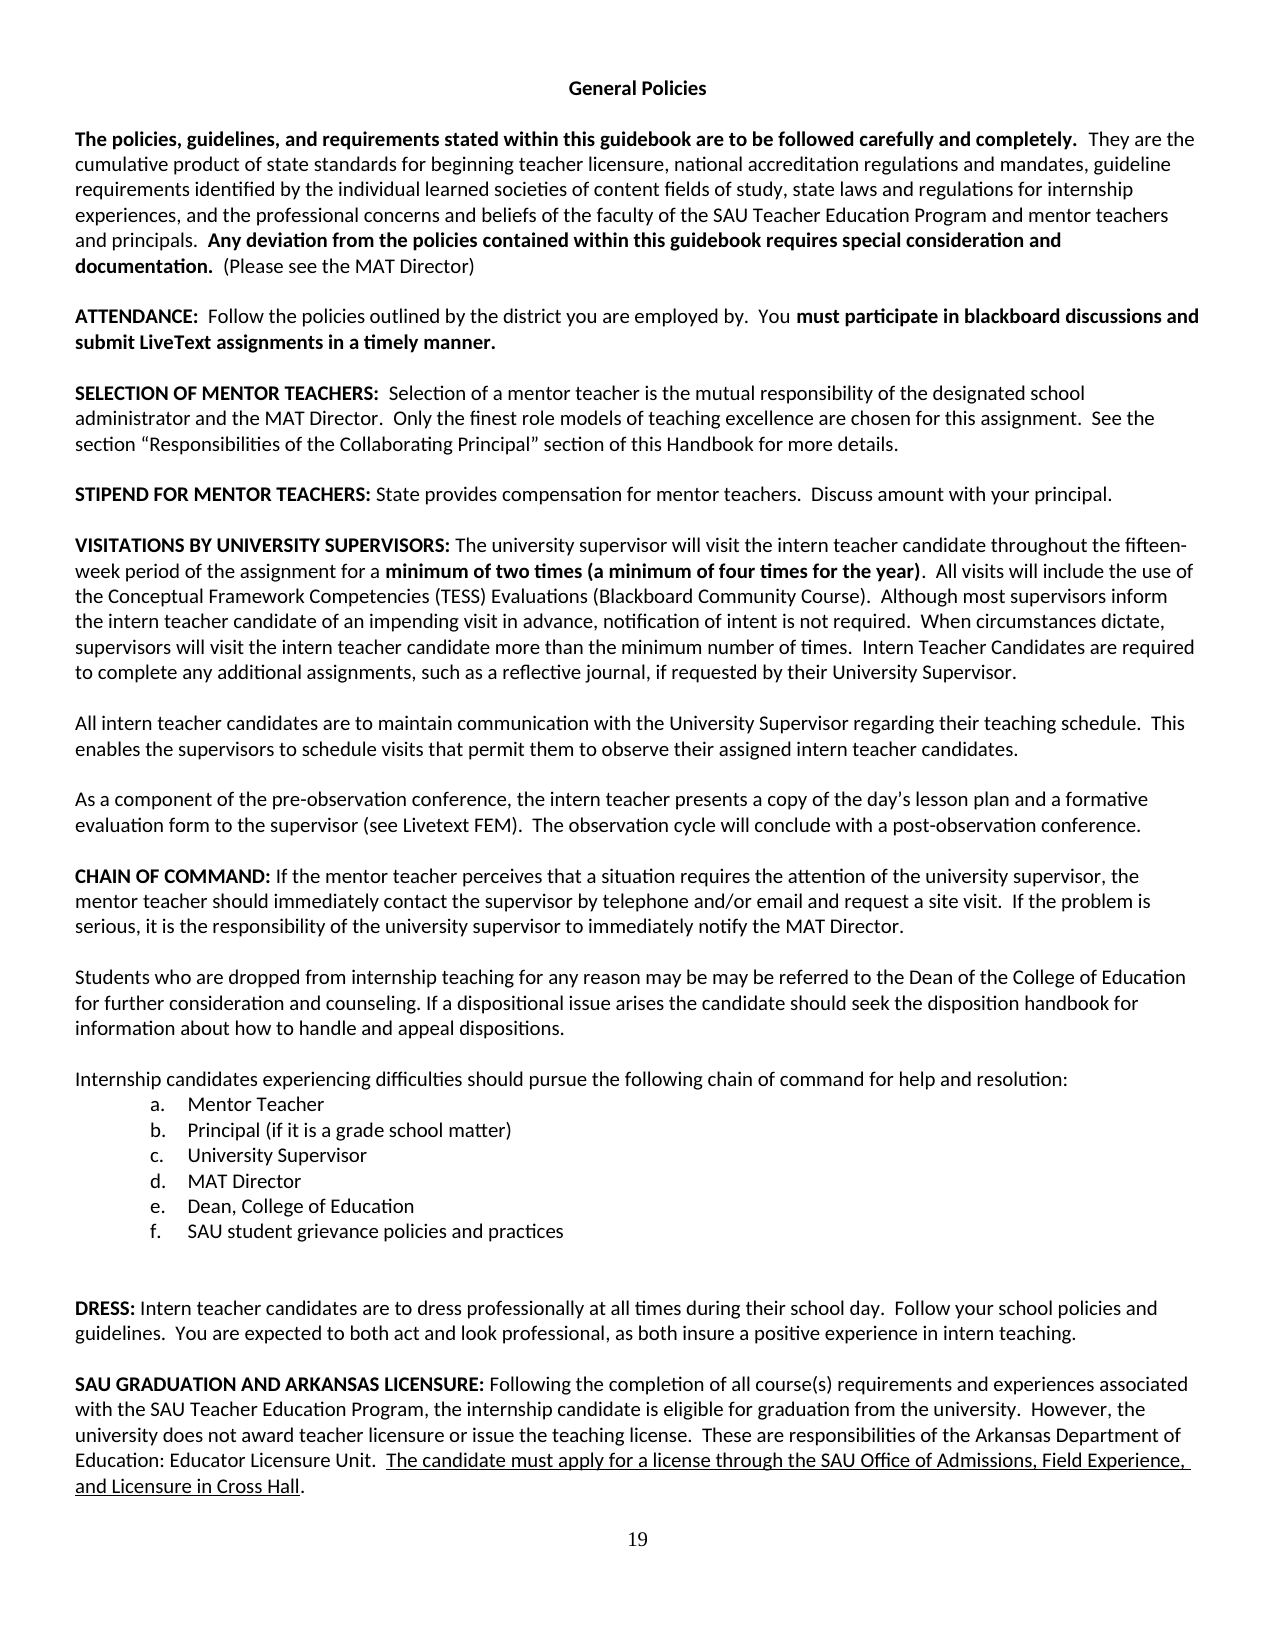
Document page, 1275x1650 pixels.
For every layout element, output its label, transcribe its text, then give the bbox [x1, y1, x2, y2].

text Students who are dropped from internship teaching for any reason may be may be referred to the Dean of the College of Education for further consideration and counseling. If a dispositional issue arises the candidate should seek the disposition handbook for information about how to handle and appeal dispositions. [75, 964, 1200, 1041]
text Internship candidates experiencing difficulties should pursue the following chain of command for help and resolution: [75, 1066, 1200, 1092]
list Principal (if it is a grade school matter) [150, 1117, 1200, 1142]
text All intern teacher candidates are to maintain communication with the University Supervisor regarding their teaching schedule. This enables the supervisors to schedule visits that permit them to observe their assigned intern teacher candidates. [75, 710, 1200, 761]
text DRESS: Intern teacher candidates are to dress professionally at all times during their school day. Follow your school policies and guidelines. You are expected to both act and look professional, as both insure a positive experience in intern teaching. [75, 1295, 1200, 1346]
text STIPEND FOR MENTOR TEACHERS: State provides compensation for mentor teachers. Discuss amount with your principal. [75, 482, 1200, 507]
list Mentor Teacher [150, 1092, 1200, 1117]
list MAT Director [150, 1168, 1200, 1193]
text As a component of the pre-observation conference, the intern teacher presents a copy of the day’s lesson plan and a formative evaluation form to the supervisor (see Livetext FEM). The observation cycle will conclude with a post-observation conference. [75, 787, 1200, 837]
list SAU student grievance policies and practices [150, 1219, 1200, 1244]
text VISITATIONS BY UNIVERSITY SUPERVISORS: The university supervisor will visit the intern teacher candidate throughout the fifteen-week period of the assignment for a minimum of two times (a minimum of four times for the year). All visits will include the use of the Conceptual Framework Competencies (TESS) Evaluations (Blackboard Community Course). Although most supervisors inform the intern teacher candidate of an impending visit in advance, notification of intent is not required. When circumstances dictate, supervisors will visit the intern teacher candidate more than the minimum number of times. Intern Teacher Candidates are required to complete any additional assignments, such as a reflective journal, if requested by their University Supervisor. [75, 532, 1200, 685]
text SAU GRADUATION AND ARKANSAS LICENSURE: Following the completion of all course(s) requirements and experiences associated with the SAU Teacher Education Program, the internship candidate is eligible for graduation from the university. However, the university does not award teacher licensure or issue the teaching license. These are responsibilities of the Arkansas Department of Education: Educator Licensure Unit. The candidate must apply for a license through the SAU Office of Admissions, Field Experience, and Licensure in Cross Hall. [75, 1371, 1200, 1498]
text SELECTION OF MENTOR TEACHERS: Selection of a mentor teacher is the mutual responsibility of the designated school administrator and the MAT Director. Only the finest role models of teaching excellence are chosen for this assignment. See the section “Responsibilities of the Collaborating Principal” section of this Handbook for more details. [75, 380, 1200, 456]
list Dean, College of Education [150, 1193, 1200, 1219]
list University Supervisor [150, 1142, 1200, 1168]
subtitle General Policies [75, 75, 1200, 100]
text CHAIN OF COMMAND: If the mentor teacher perceives that a situation requires the attention of the university supervisor, the mentor teacher should immediately contact the supervisor by telephone and/or email and request a site visit. If the problem is serious, it is the responsibility of the university supervisor to immediately notify the MAT Director. [75, 863, 1200, 939]
text The policies, guidelines, and requirements stated within this guidebook are to be followed carefully and completely. They are the cumulative product of state standards for beginning teacher licensure, national accreditation regulations and mandates, guideline requirements identified by the individual learned societies of content fields of study, state laws and regulations for internship experiences, and the professional concerns and beliefs of the faculty of the SAU Teacher Education Program and mentor teachers and principals. Any deviation from the policies contained within this guidebook requires special consideration and documentation. (Please see the MAT Director) [75, 126, 1200, 278]
text ATTENDANCE: Follow the policies outlined by the district you are employed by. You must participate in blackboard discussions and submit LiveText assignments in a timely manner. [75, 304, 1200, 354]
